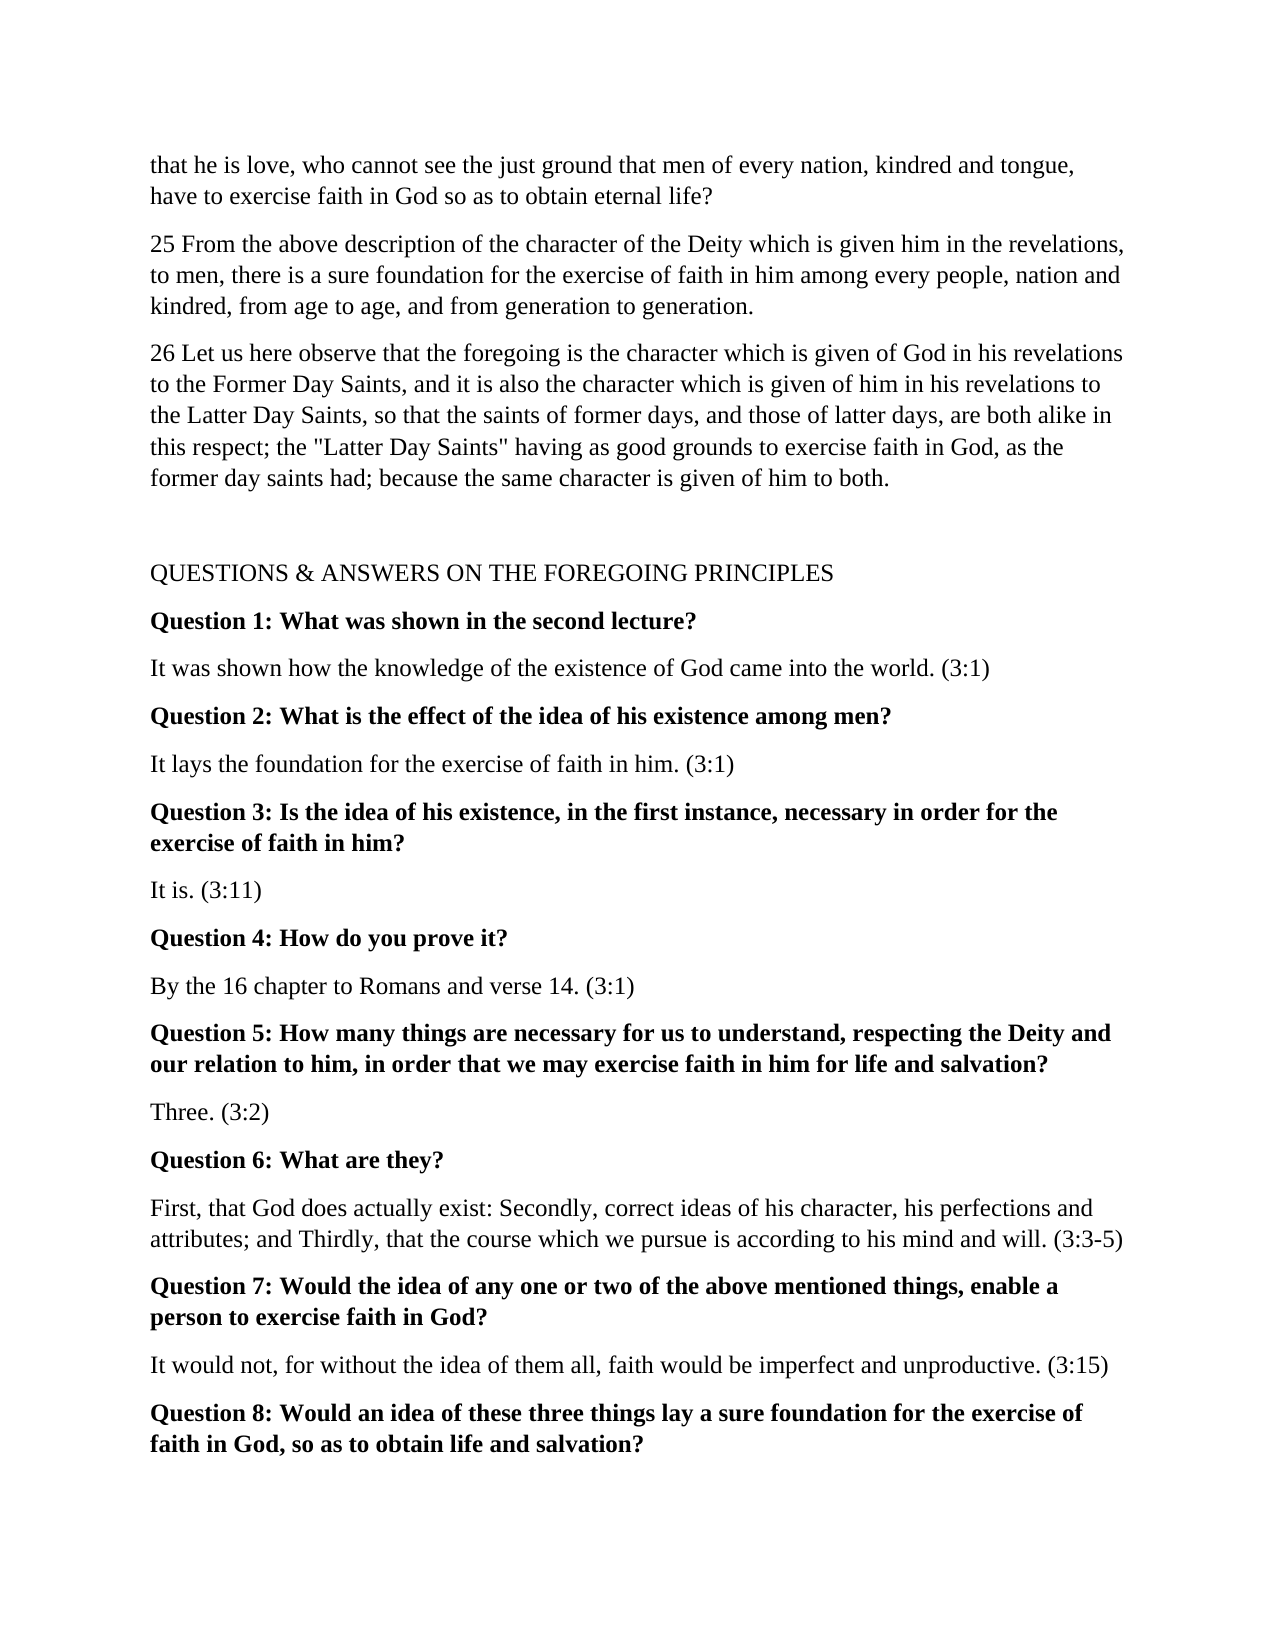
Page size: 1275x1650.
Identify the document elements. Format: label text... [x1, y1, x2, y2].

text Question 1: What was shown in the second lecture? [150, 606, 1125, 634]
text QUESTIONS & ANSWERS ON THE FOREGOING PRINCIPLES [150, 558, 1125, 587]
text Three. (3:2) [150, 1097, 1125, 1126]
text 25 From the above description of the character of the Deity which is given him in the revelations, to men, there is a sure foundation for the exercise of faith in him among every people, nation and kindred, from age to age, and from generation to generation. [150, 229, 1125, 319]
text By the 16 chapter to Romans and verse 14. (3:1) [150, 971, 1125, 999]
text It is. (3:11) [150, 875, 1125, 904]
text 26 Let us here observe that the foregoing is the character which is given of God in his revelations to the Former Day Saints, and it is also the character which is given of him in his revelations to the Latter Day Saints, so that the saints of former days, and those of latter days, are both alike in this respect; the "Latter Day Saints" having as good grounds to exercise faith in God, as the former day saints had; because the same character is given of him to both. [150, 338, 1125, 491]
text It was shown how the knowledge of the existence of God came into the world. (3:1) [150, 653, 1125, 682]
text Question 4: How do you prove it? [150, 923, 1125, 952]
text Question 7: Would the idea of any one or two of the above mentioned things, enable a person to exercise faith in God? [150, 1271, 1125, 1331]
text Question 2: What is the effect of the idea of his existence among men? [150, 701, 1125, 730]
text First, that God does actually exist: Secondly, correct ideas of his character, his perfections and attributes; and Thirdly, that the course which we pursue is according to his mind and will. (3:3-5) [150, 1193, 1125, 1252]
text It would not, for without the idea of them all, faith would be imperfect and unproductive. (3:15) [150, 1350, 1125, 1379]
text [150, 150, 1125, 210]
text Question 8: Would an idea of these three things lay a sure foundation for the exercise of faith in God, so as to obtain life and salvation? [150, 1398, 1125, 1458]
text Question 5: How many things are necessary for us to understand, respecting the Deity and our relation to him, in order that we may exercise faith in him for life and salvation? [150, 1018, 1125, 1078]
text It lays the foundation for the exercise of faith in him. (3:1) [150, 749, 1125, 778]
text Question 6: What are they? [150, 1145, 1125, 1174]
text Question 3: Is the idea of his existence, in the first instance, necessary in order for the exercise of faith in him? [150, 797, 1125, 856]
